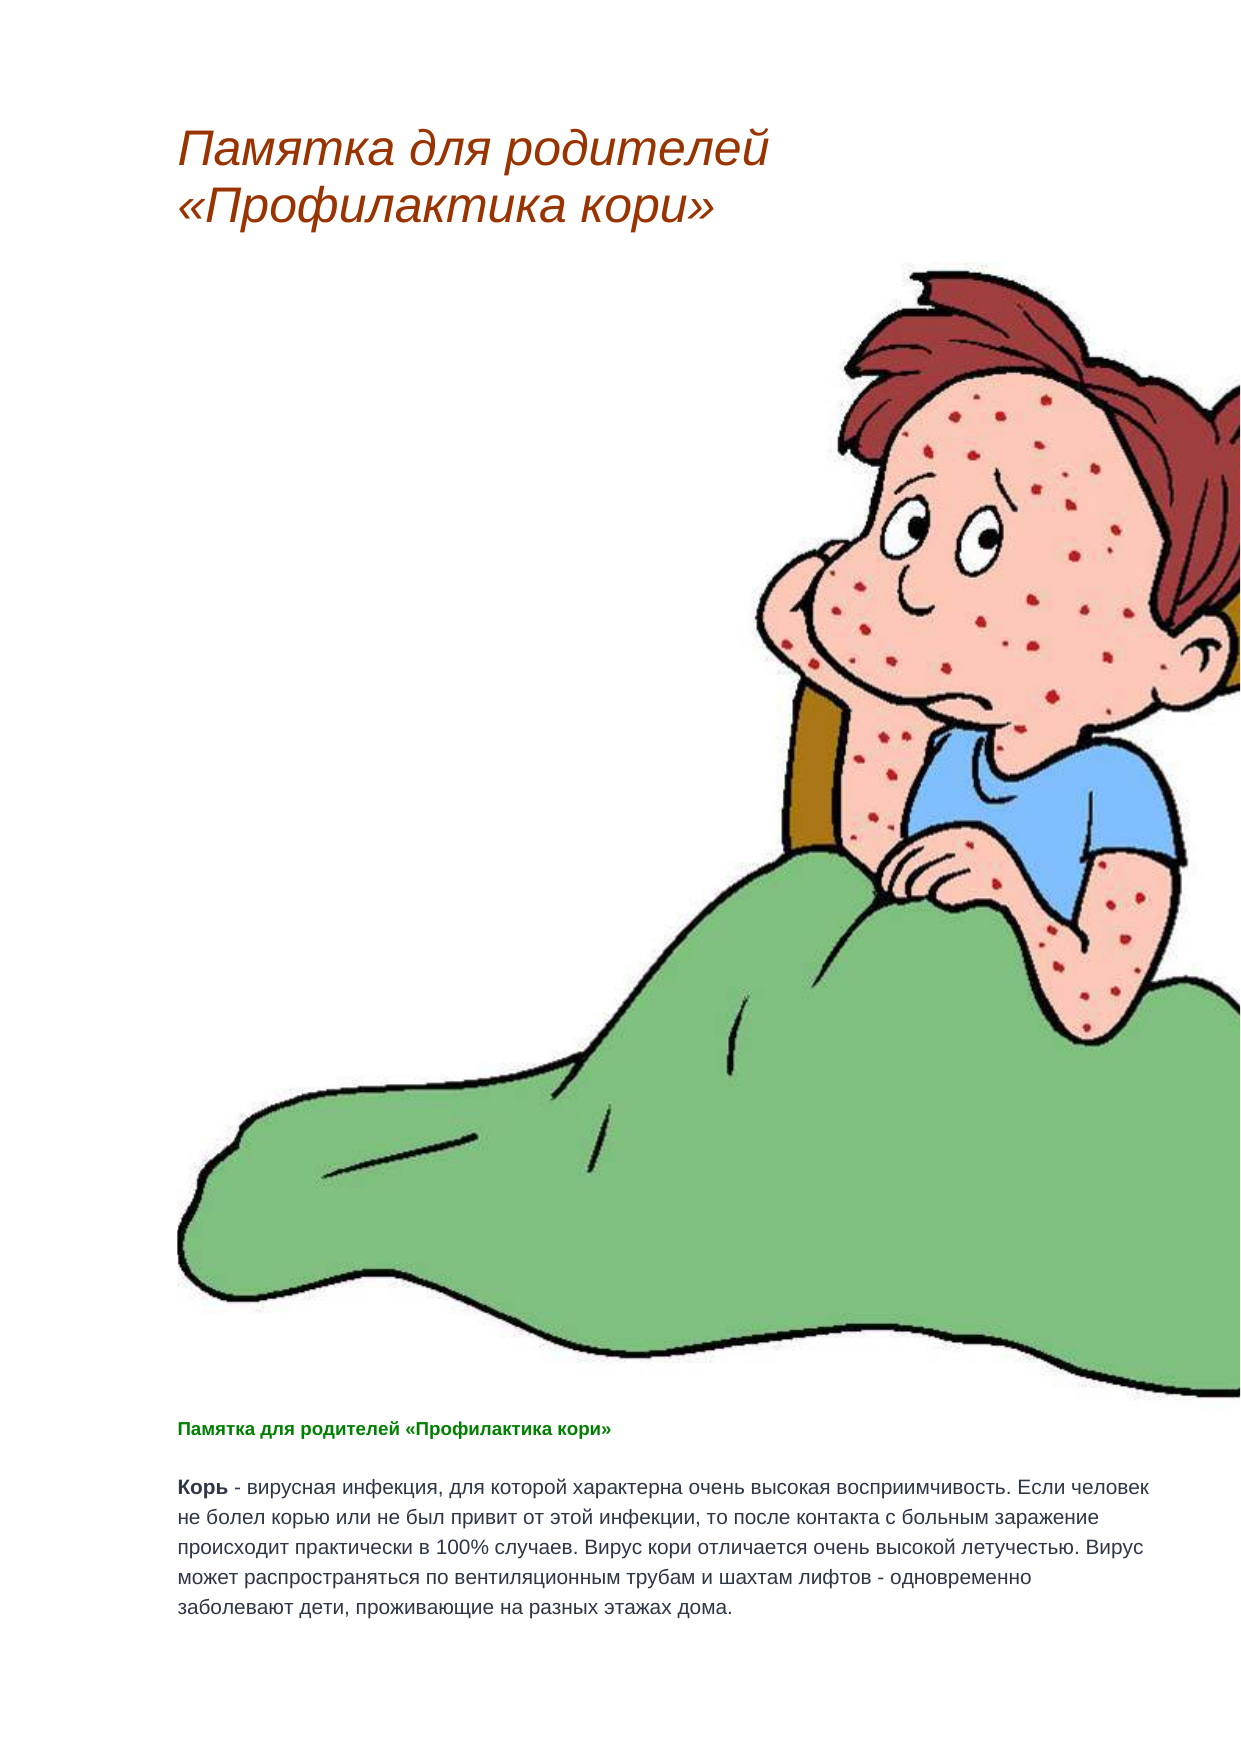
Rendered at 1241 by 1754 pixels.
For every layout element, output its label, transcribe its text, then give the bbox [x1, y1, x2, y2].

text Памятка для родителей «Профилактика кори» [177, 118, 1152, 233]
text Корь - вирусная инфекция, для которой характерна очень высокая восприимчивость. Если человек не болел корью или не был привит от этой инфекции, то после контакта с больным заражение происходит практически в 100% случаев. Вирус кори отличается очень высокой летучестью. Вирус может распространяться по вентиляционным трубам и шахтам лифтов - одновременно заболевают дети, проживающие на разных этажах дома. [177, 1468, 1152, 1618]
picture [177, 262, 1241, 1410]
text Памятка для родителей «Профилактика кори» [177, 1410, 1152, 1439]
